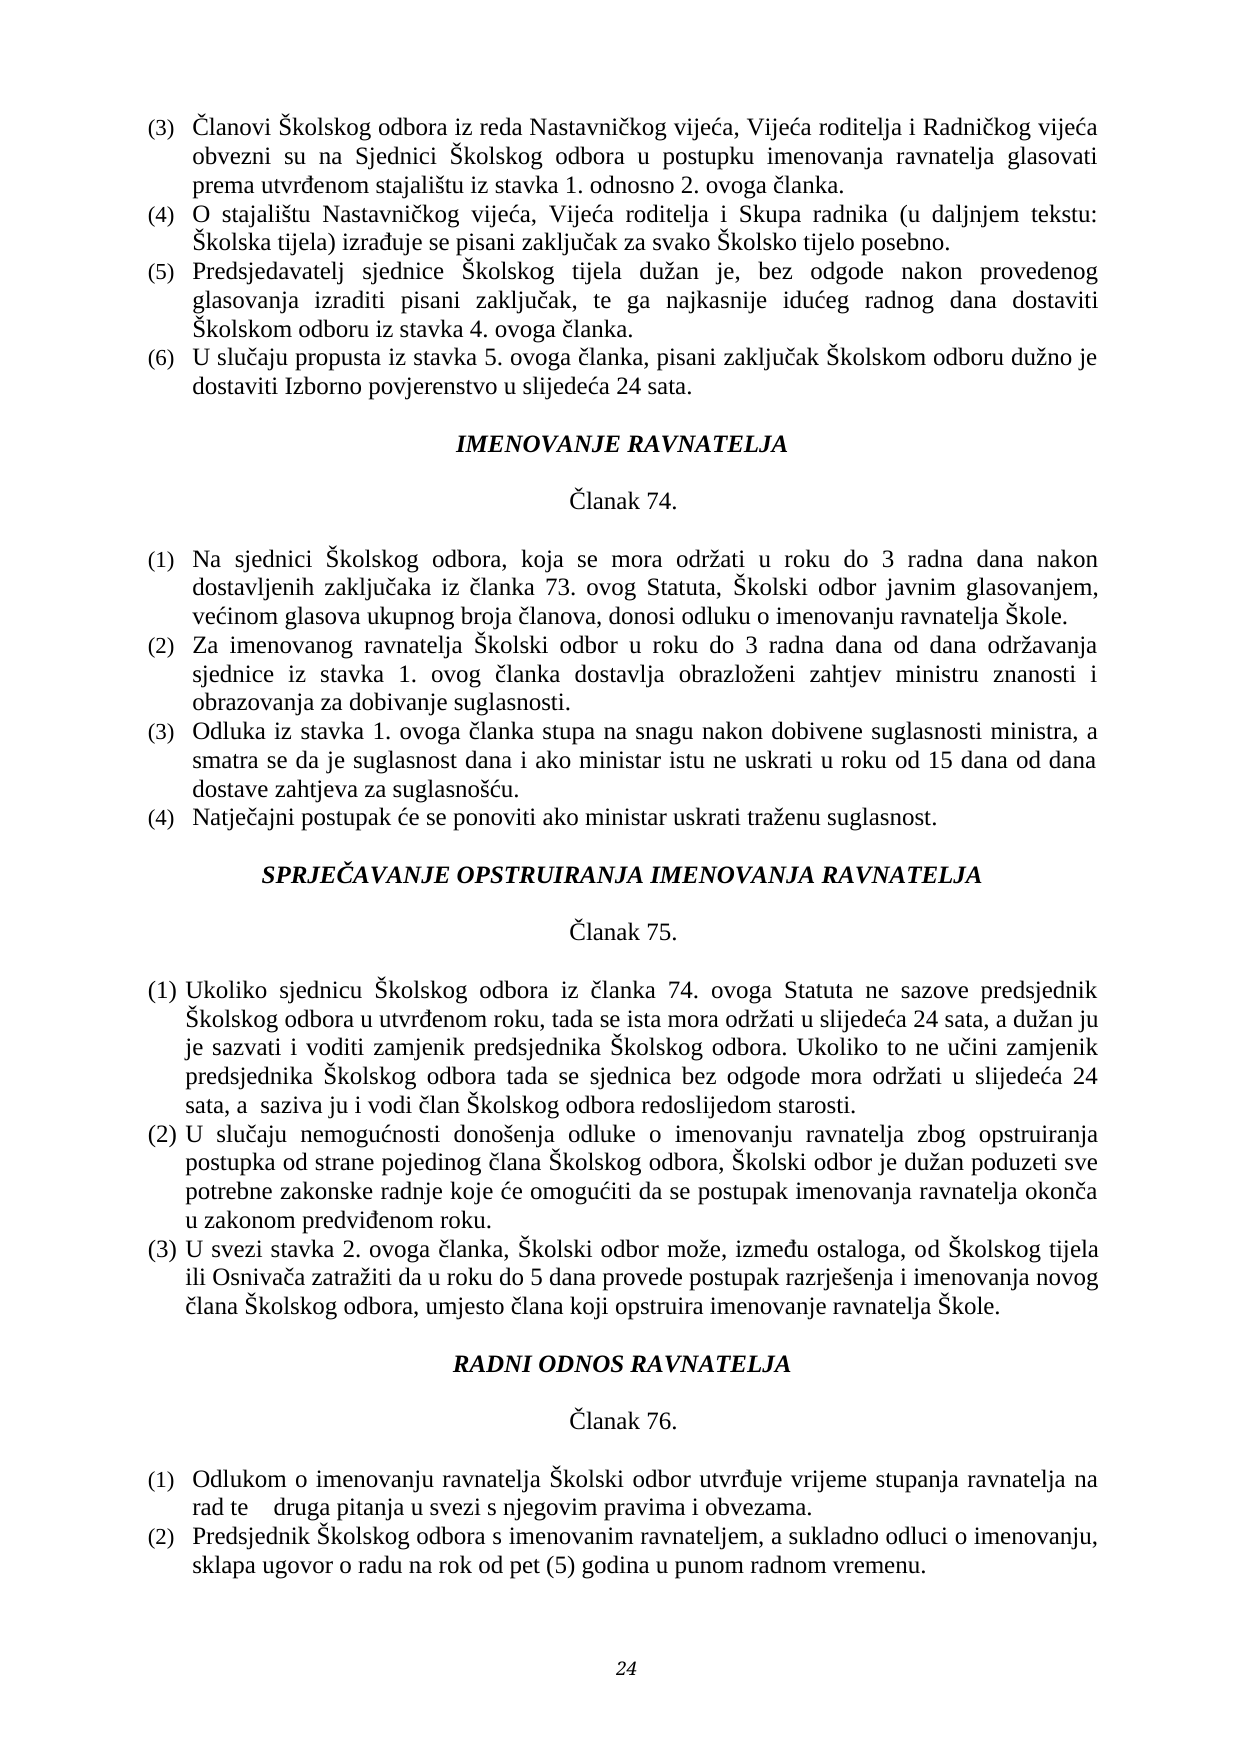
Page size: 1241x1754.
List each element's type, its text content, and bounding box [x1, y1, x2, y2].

text RADNI ODNOS RAVNATELJA [148, 1349, 1099, 1377]
list Na sjednici Školskog odbora, koja se mora održati u roku do 3 radna dana nakon dostavljenih zaključaka iz članka 73. ovog Statuta, Školski odbor javnim glasovanjem, većinom glasova ukupnog broja članova, donosi odluku o imenovanju ravnatelja Škole. [148, 544, 1099, 630]
list Predsjednik Školskog odbora s imenovanim ravnateljem, a sukladno odluci o imenovanju, sklapa ugovor o radu na rok od pet (5) godina u punom radnom vremenu. [148, 1521, 1099, 1579]
list Odluka iz stavka 1. ovoga članka stupa na snagu nakon dobivene suglasnosti ministra, a smatra se da je suglasnost dana i ako ministar istu ne uskrati u roku od 15 dana od dana dostave zahtjeva za suglasnošću. [148, 716, 1099, 802]
list Natječajni postupak će se ponoviti ako ministar uskrati traženu suglasnost. [148, 802, 1099, 831]
list Ukoliko sjednicu Školskog odbora iz članka 74. ovoga Statuta ne sazove predsjednik Školskog odbora u utvrđenom roku, tada se ista mora održati u slijedeća 24 sata, a dužan ju je sazvati i voditi zamjenik predsjednika Školskog odbora. Ukoliko to ne učini zamjenik predsjednika Školskog odbora tada se sjednica bez odgode mora održati u slijedeća 24 sata, a saziva ju i vodi član Školskog odbora redoslijedom starosti. [148, 975, 1099, 1119]
list O stajalištu Nastavničkog vijeća, Vijeća roditelja i Skupa radnika (u daljnjem tekstu: Školska tijela) izrađuje se pisani zaključak za svako Školsko tijelo posebno. [148, 199, 1099, 256]
text Članak 76. [148, 1406, 1099, 1435]
list Odlukom o imenovanju ravnatelja Školski odbor utvrđuje vrijeme stupanja ravnatelja na rad te druga pitanja u svezi s njegovim pravima i obvezama. [148, 1464, 1099, 1521]
list Predsjedavatelj sjednice Školskog tijela dužan je, bez odgode nakon provedenog glasovanja izraditi pisani zaključak, te ga najkasnije idućeg radnog dana dostaviti Školskom odboru iz stavka 4. ovoga članka. [148, 256, 1099, 342]
list U slučaju nemogućnosti donošenja odluke o imenovanju ravnatelja zbog opstruiranja postupka od strane pojedinog člana Školskog odbora, Školski odbor je dužan poduzeti sve potrebne zakonske radnje koje će omogućiti da se postupak imenovanja ravnatelja okonča u zakonom predviđenom roku. [148, 1119, 1099, 1234]
list U slučaju propusta iz stavka 5. ovoga članka, pisani zaključak Školskom odboru dužno je dostaviti Izborno povjerenstvo u slijedeća 24 sata. [148, 342, 1099, 400]
text SPRJEČAVANJE OPSTRUIRANJA IMENOVANJA RAVNATELJA [148, 860, 1099, 889]
text Članak 75. [148, 917, 1099, 946]
list Za imenovanog ravnatelja Školski odbor u roku do 3 radna dana od dana održavanja sjednice iz stavka 1. ovog članka dostavlja obrazloženi zahtjev ministru znanosti i obrazovanja za dobivanje suglasnosti. [148, 630, 1099, 716]
text Članak 74. [148, 486, 1099, 515]
list U svezi stavka 2. ovoga članka, Školski odbor može, između ostaloga, od Školskog tijela ili Osnivača zatražiti da u roku do 5 dana provede postupak razrješenja i imenovanja novog člana Školskog odbora, umjesto člana koji opstruira imenovanje ravnatelja Škole. [148, 1234, 1099, 1320]
list Članovi Školskog odbora iz reda Nastavničkog vijeća, Vijeća roditelja i Radničkog vijeća obvezni su na Sjednici Školskog odbora u postupku imenovanja ravnatelja glasovati prema utvrđenom stajalištu iz stavka 1. odnosno 2. ovoga članka. [148, 112, 1099, 199]
text IMENOVANJE RAVNATELJA [148, 429, 1099, 457]
